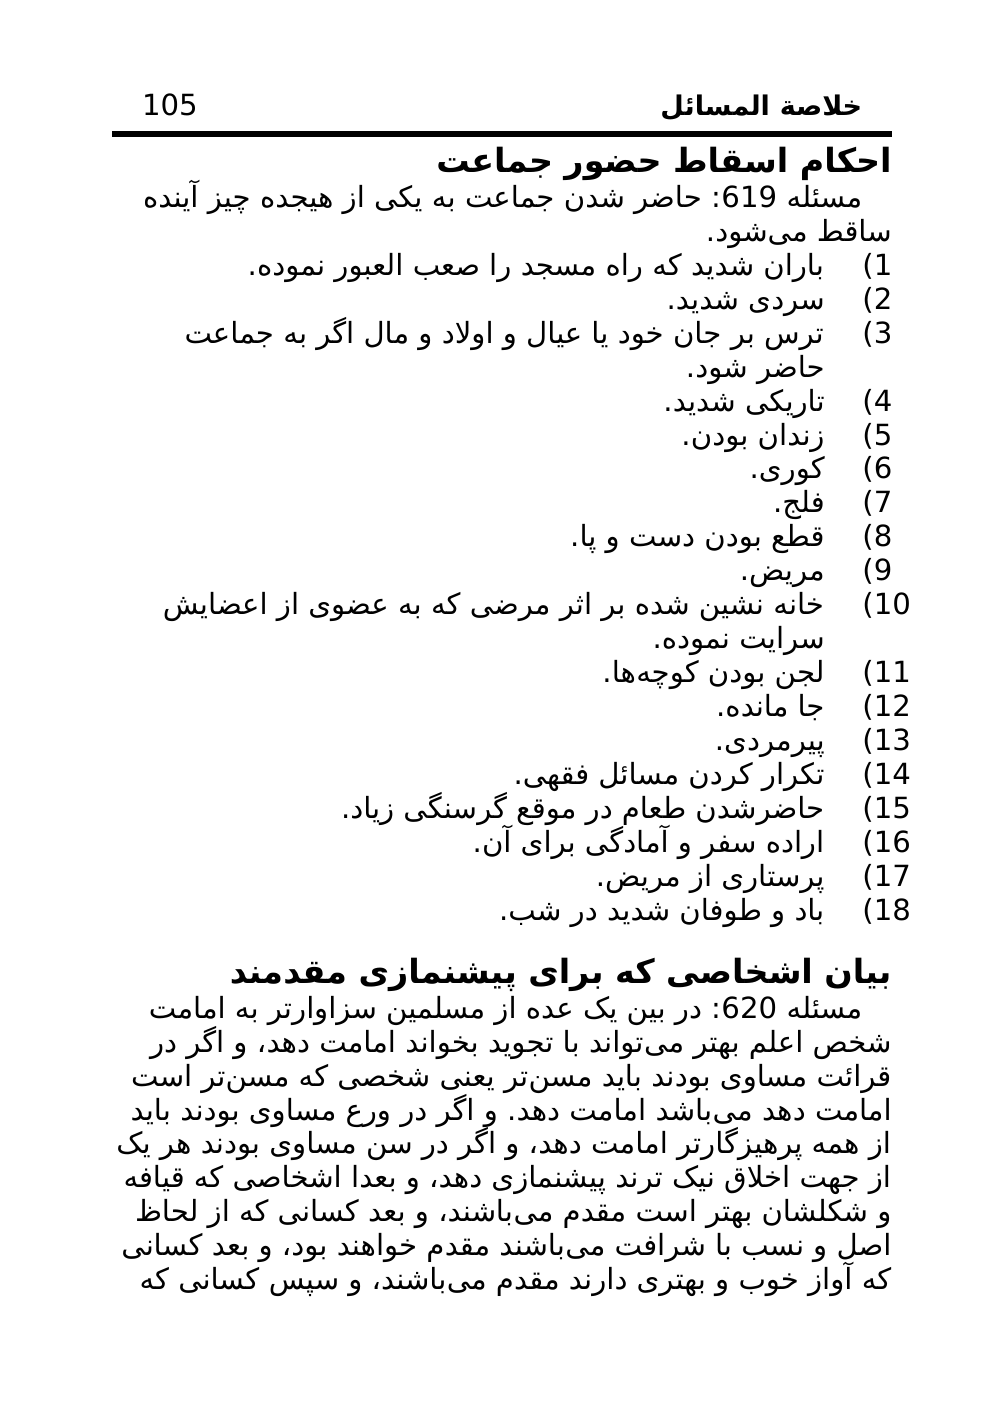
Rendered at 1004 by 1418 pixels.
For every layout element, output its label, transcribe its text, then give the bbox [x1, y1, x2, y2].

list باران شدید که راه مسجد را صعب العبور نموده. [112, 248, 862, 282]
list خانه نشین شده بر اثر مرضی که به عضوی از اعضایش سرایت نموده. [112, 588, 862, 656]
text احکام اسقاط حضور جماعت [112, 141, 892, 180]
list باد و طوفان شدید در شب. [112, 893, 862, 927]
list تکرار کردن مسائل فقهی. [112, 757, 862, 791]
list مریض. [112, 554, 862, 588]
list زندان بودن. [112, 418, 862, 452]
list پیرمردی. [112, 723, 862, 757]
list پرستاری از مریض. [112, 859, 862, 893]
list کوری. [112, 452, 862, 486]
list سردی شدید. [112, 282, 862, 316]
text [112, 991, 892, 1297]
text بیان اشخاصی که برای پیشنمازی مقدمند [112, 952, 892, 991]
list قطع بودن دست و پا. [112, 520, 862, 554]
list ترس بر جان خود یا عیال و اولاد و مال اگر به جماعت حاضر شود. [112, 316, 862, 384]
text مسئله 619: حاضر شدن جماعت به یکی از هیجده چیز آینده ساقط می‌شود. [112, 180, 892, 248]
list جا مانده. [112, 689, 862, 723]
list اراده سفر و آمادگی برای آن. [112, 825, 862, 859]
list حاضرشدن طعام در موقع گرسنگی زیاد. [112, 791, 862, 825]
list تاریکی شدید. [112, 384, 862, 418]
list لجن بودن کوچه‌ها. [112, 656, 862, 689]
list فلج. [112, 486, 862, 520]
